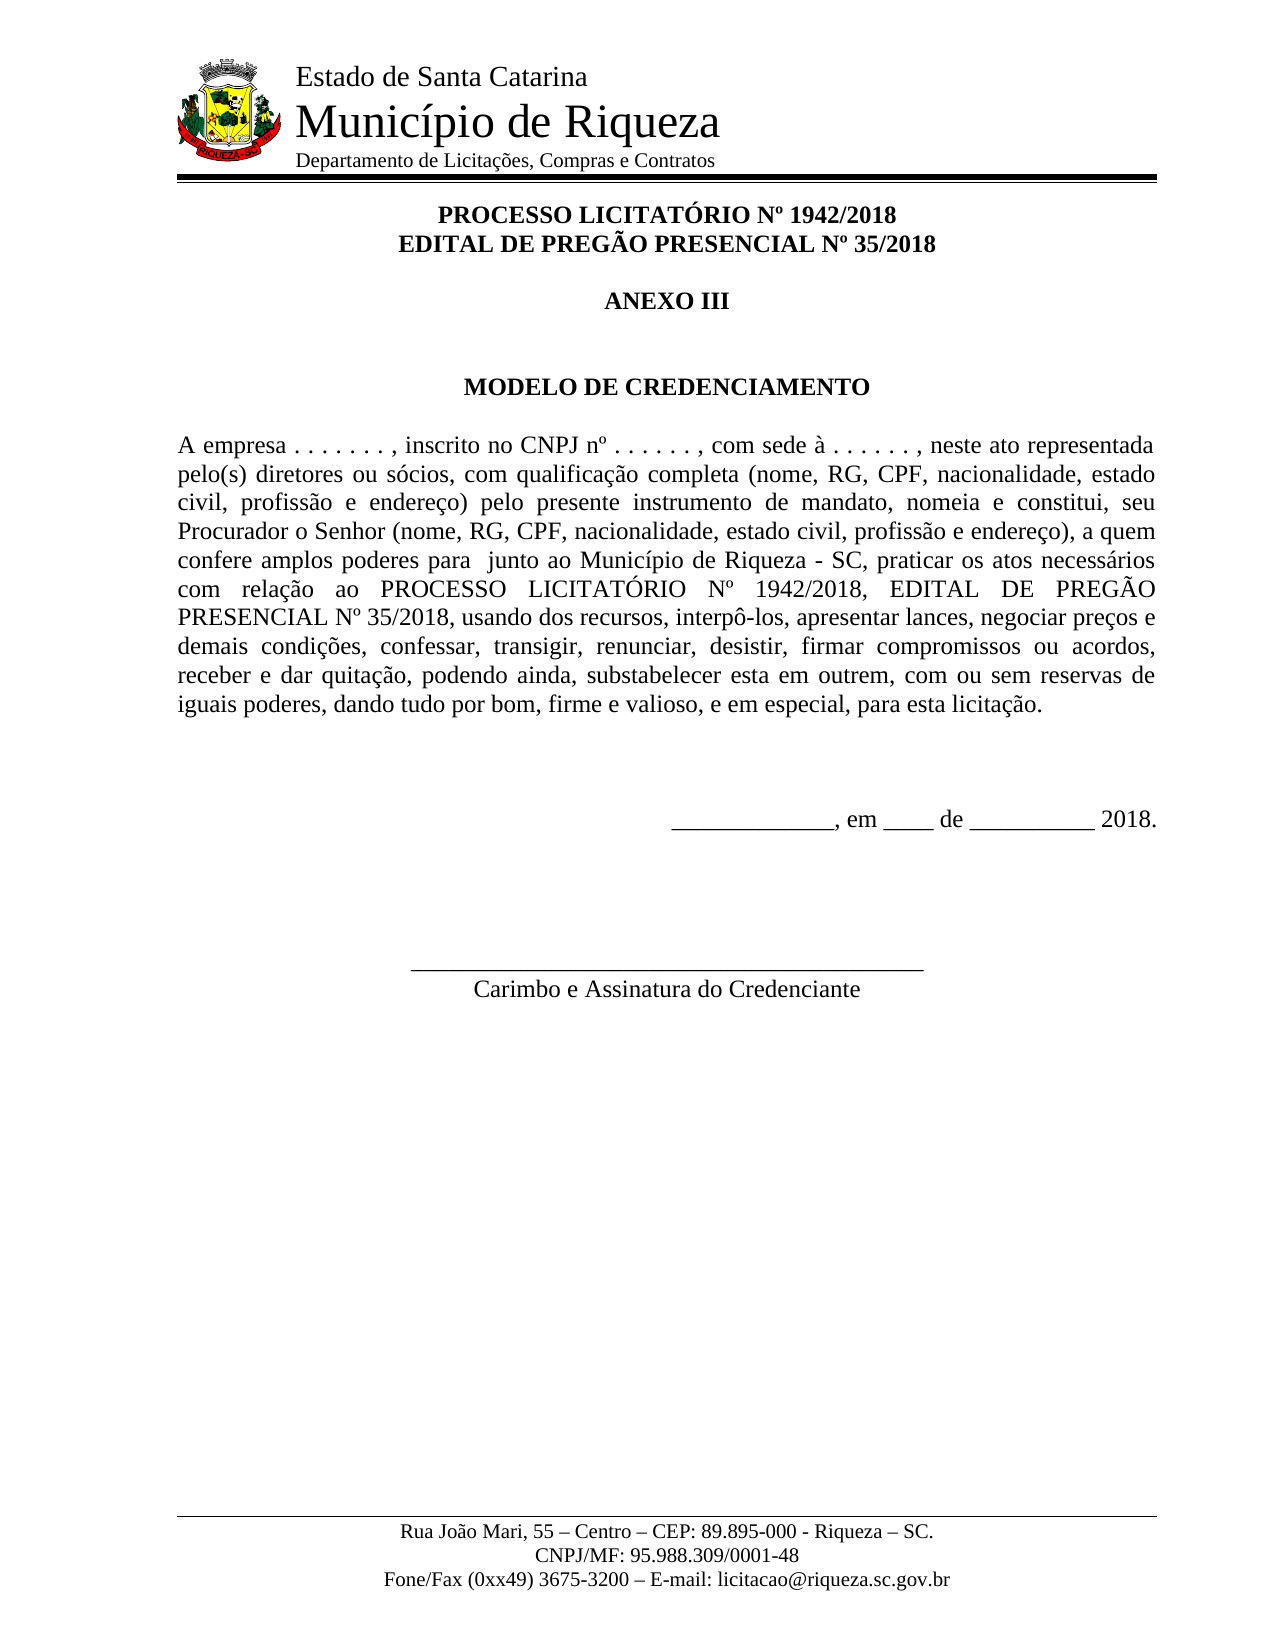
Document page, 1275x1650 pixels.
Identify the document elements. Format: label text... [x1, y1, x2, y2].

text MODELO DE CREDENCIAMENTO [177, 372, 1157, 401]
text ANEXO III [177, 286, 1157, 315]
text Carimbo e Assinatura do Credenciante [177, 974, 1157, 1003]
text _________________________________________ [177, 945, 1157, 974]
text EDITAL DE PREGÃO PRESENCIAL Nº 35/2018 [177, 229, 1157, 257]
text PROCESSO LICITATÓRIO Nº 1942/2018 [177, 200, 1157, 229]
text A empresa . . . . . . . , inscrito no CNPJ nº . . . . . . , com sede à . . . . . . , neste ato representada pelo(s) diretores ou sócios, com qualificação completa (nome, RG, CPF, nacionalidade, estado civil, profissão e endereço) pelo presente instrumento de mandato, nomeia e constitui, seu Procurador o Senhor (nome, RG, CPF, nacionalidade, estado civil, profissão e endereço), a quem confere amplos poderes para junto ao Município de Riqueza - SC, praticar os atos necessários com relação ao PROCESSO LICITATÓRIO Nº 1942/2018, EDITAL DE PREGÃO PRESENCIAL Nº 35/2018, usando dos recursos, interpô-los, apresentar lances, negociar preços e demais condições, confessar, transigir, renunciar, desistir, firmar compromissos ou acordos, receber e dar quitação, podendo ainda, substabelecer esta em outrem, com ou sem reservas de iguais poderes, dando tudo por bom, firme e valioso, e em especial, para esta licitação. [177, 430, 1157, 717]
text _____________, em ____ de __________ 2018. [177, 804, 1157, 832]
